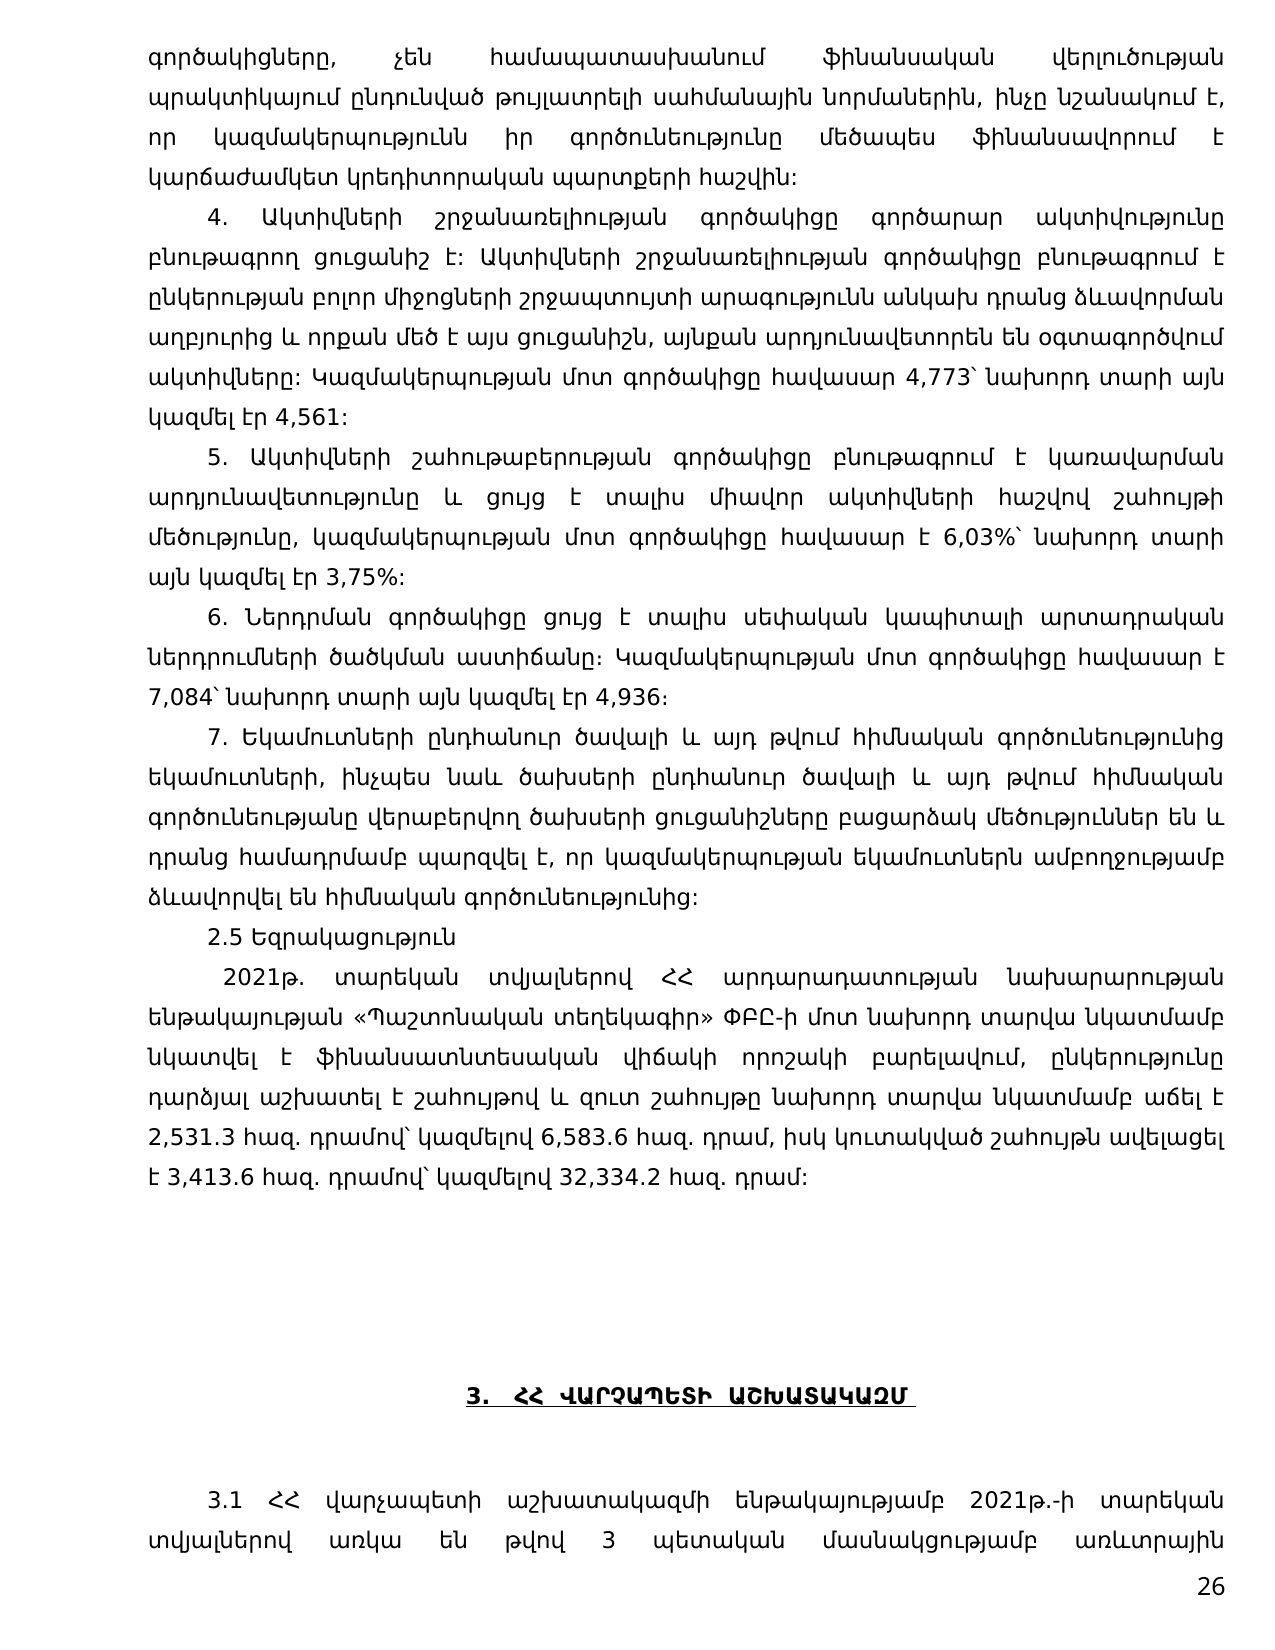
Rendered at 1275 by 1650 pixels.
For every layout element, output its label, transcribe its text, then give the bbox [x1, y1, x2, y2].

text 6. Ներդրման գործակիցը ցույց է տալիս սեփական կապիտալի արտադրական ներդրումների ծածկման աստիճանը։ Կազմակերպության մոտ գործակիցը հավասար է 7,084՝ նախորդ տարի այն կազմել էր 4,936։ [148, 604, 1226, 711]
text 2.5 Եզրակացություն [148, 924, 1226, 951]
text 5. Ակտիվների շահութաբերության գործակիցը բնութագրում է կառավարման արդյունավետությունը և ցույց է տալիս միավոր ակտիվների հաշվով շահույթի մեծությունը, կազմակերպության մոտ գործակիցը հավասար է 6,03%՝ նախորդ տարի այն կազմել էր 3,75%: [148, 444, 1226, 591]
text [148, 44, 1226, 191]
text 3. ՀՀ ՎԱՐՉԱՊԵՏԻ ԱՇԽԱՏԱԿԱԶՄ [148, 1383, 1226, 1409]
text 4. Ակտիվների շրջանառելիության գործակիցը գործարար ակտիվությունը բնութագրող ցուցանիշ է: Ակտիվների շրջանառելիության գործակիցը բնութագրում է ընկերության բոլոր միջոցների շրջապտույտի արագությունն անկախ դրանց ձևավորման աղբյուրից և որքան մեծ է այս ցուցանիշն, այնքան արդյունավետորեն են օգտագործվում ակտիվները: Կազմակերպության մոտ գործակիցը հավասար 4,773՝ նախորդ տարի այն կազմել էր 4,561: [148, 204, 1226, 431]
text 2021թ. տարեկան տվյալներով ՀՀ արդարադատության նախարարության ենթակայության «Պաշտոնական տեղեկագիր» ՓԲԸ-ի մոտ նախորդ տարվա նկատմամբ նկատվել է ֆինանսատնտեսական վիճակի որոշակի բարելավում, ընկերությունը դարձյալ աշխատել է շահույթով և զուտ շահույթը նախորդ տարվա նկատմամբ աճել է 2,531․3 հազ. դրամով՝ կազմելով 6,583․6 հազ. դրամ, իսկ կուտակված շահույթն ավելացել է 3,413․6 հազ. դրամով՝ կազմելով 32,334․2 հազ. դրամ: [148, 964, 1226, 1191]
text 7. Եկամուտների ընդհանուր ծավալի և այդ թվում հիմնական գործունեությունից եկամուտների, ինչպես նաև ծախսերի ընդհանուր ծավալի և այդ թվում հիմնական գործունեությանը վերաբերվող ծախսերի ցուցանիշները բացարձակ մեծություններ են և դրանց համադրմամբ պարզվել է, որ կազմակերպության եկամուտներն ամբողջությամբ ձևավորվել են հիմնական գործունեությունից: [148, 724, 1226, 911]
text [148, 1487, 1226, 1553]
